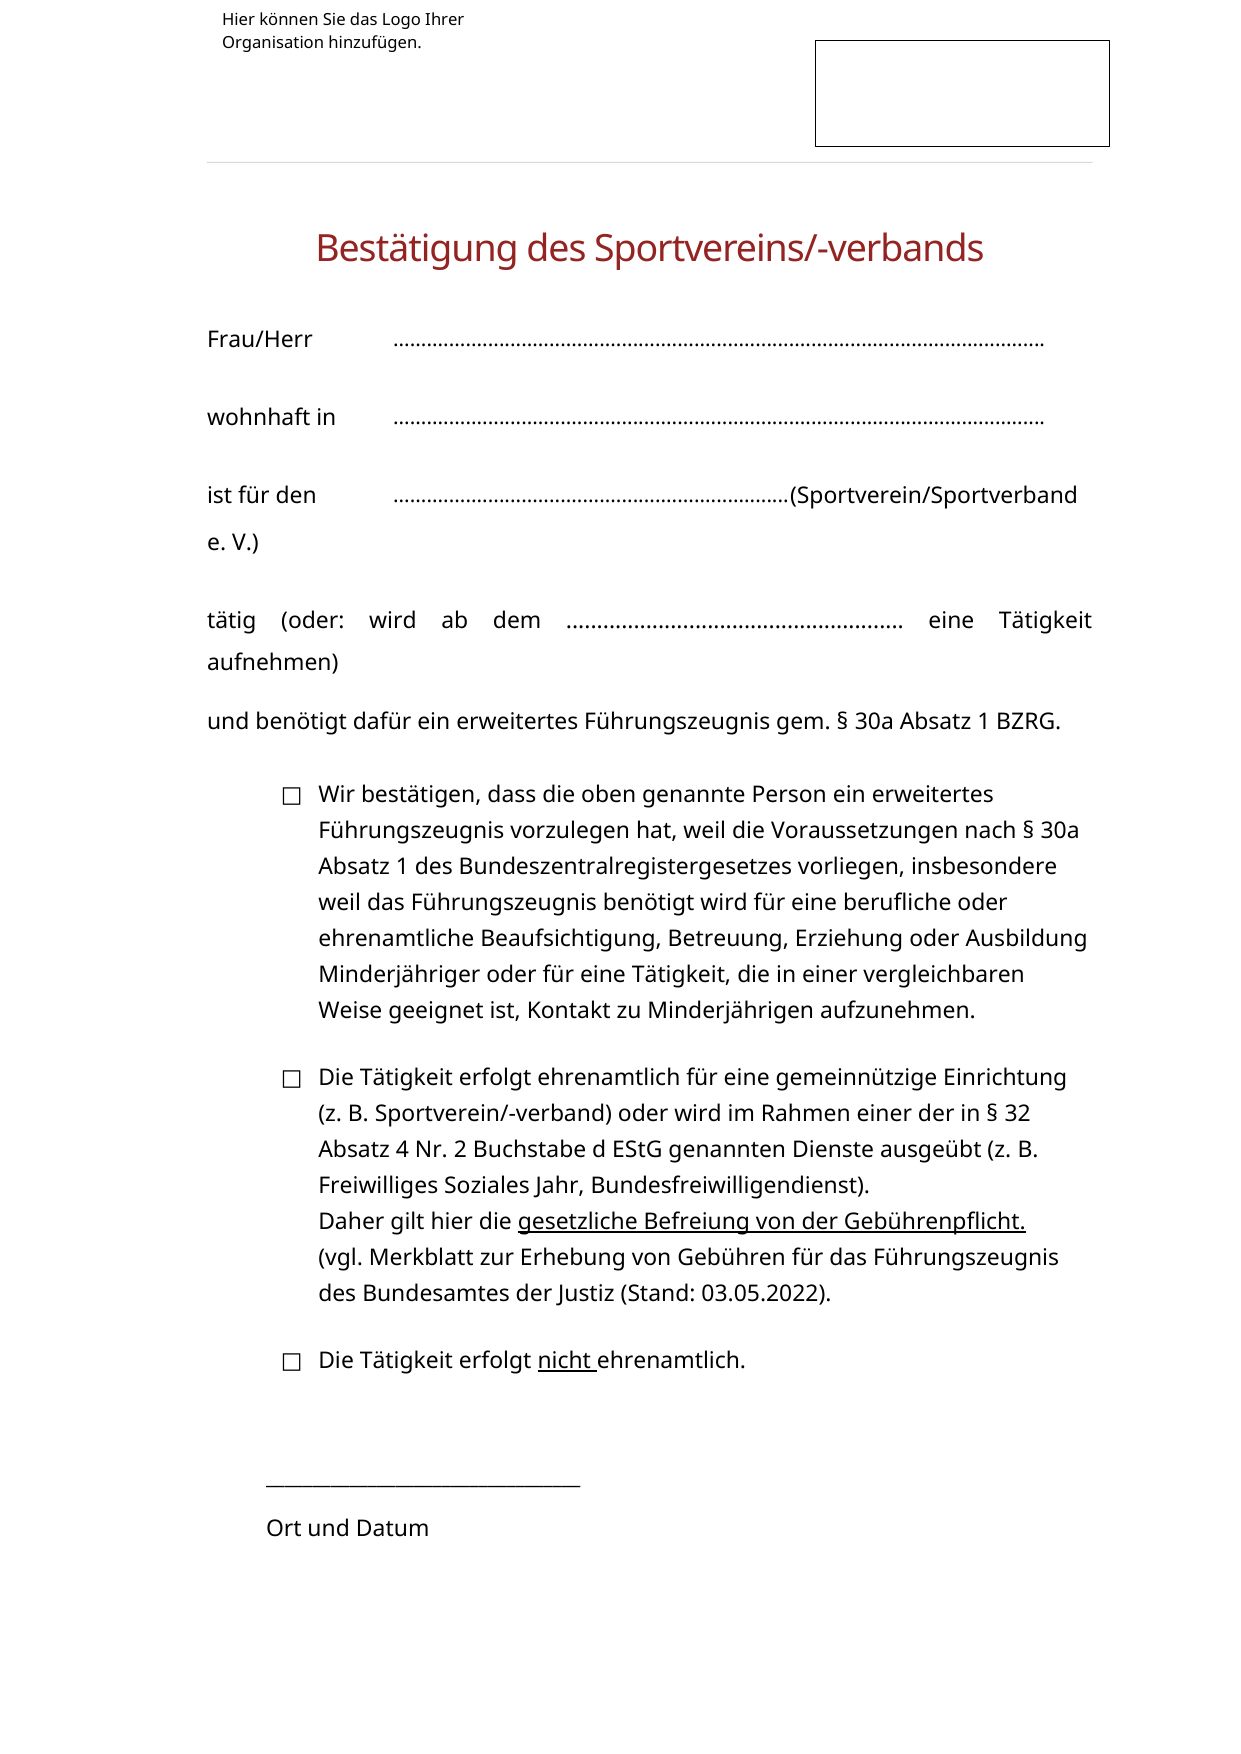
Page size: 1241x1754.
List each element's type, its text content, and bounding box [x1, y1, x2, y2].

text und benötigt dafür ein erweitertes Führungszeugnis gem. § 30a Absatz 1 BZRG. [207, 705, 1092, 736]
list Wir bestätigen, dass die oben genannte Person ein erweitertes Führungszeugnis vorzulegen hat, weil die Voraussetzungen nach § 30a Absatz 1 des Bundeszentralregistergesetzes vorliegen, insbesondere weil das Führungszeugnis benötigt wird für eine berufliche oder ehrenamtliche Beaufsichtigung, Betreuung, Erziehung oder Ausbildung Minderjähriger oder für eine Tätigkeit, die in einer vergleichbaren Weise geeignet ist, Kontakt zu Minderjährigen aufzunehmen. [281, 778, 1092, 1025]
text ist für den .......................................................................(Sportverein/Sportverband e. V.) [207, 479, 1092, 557]
text __________________________________ [266, 1462, 1092, 1491]
list Die Tätigkeit erfolgt nicht ehrenamtlich. [281, 1344, 1092, 1375]
text tätig (oder: wird ab dem ....................................................... eine Tätigkeit aufnehmen) [207, 604, 1092, 677]
text Ort und Datum [266, 1512, 1092, 1543]
text wohnhaft in ..................................................................................................................... [207, 401, 1092, 432]
text Frau/Herr ..................................................................................................................... [207, 322, 1092, 354]
list Die Tätigkeit erfolgt ehrenamtlich für eine gemeinnützige Einrichtung (z. B. Sportverein/-verband) oder wird im Rahmen einer der in § 32 Absatz 4 Nr. 2 Buchstabe d EStG genannten Dienste ausgeübt (z. B. Freiwilliges Soziales Jahr, Bundesfreiwilligendienst). Daher gilt hier die gesetzliche Befreiung von der Gebührenpflicht. (vgl. Merkblatt zur Erhebung von Gebühren für das Führungszeugnis des Bundesamtes der Justiz (Stand: 03.05.2022). [281, 1061, 1092, 1308]
